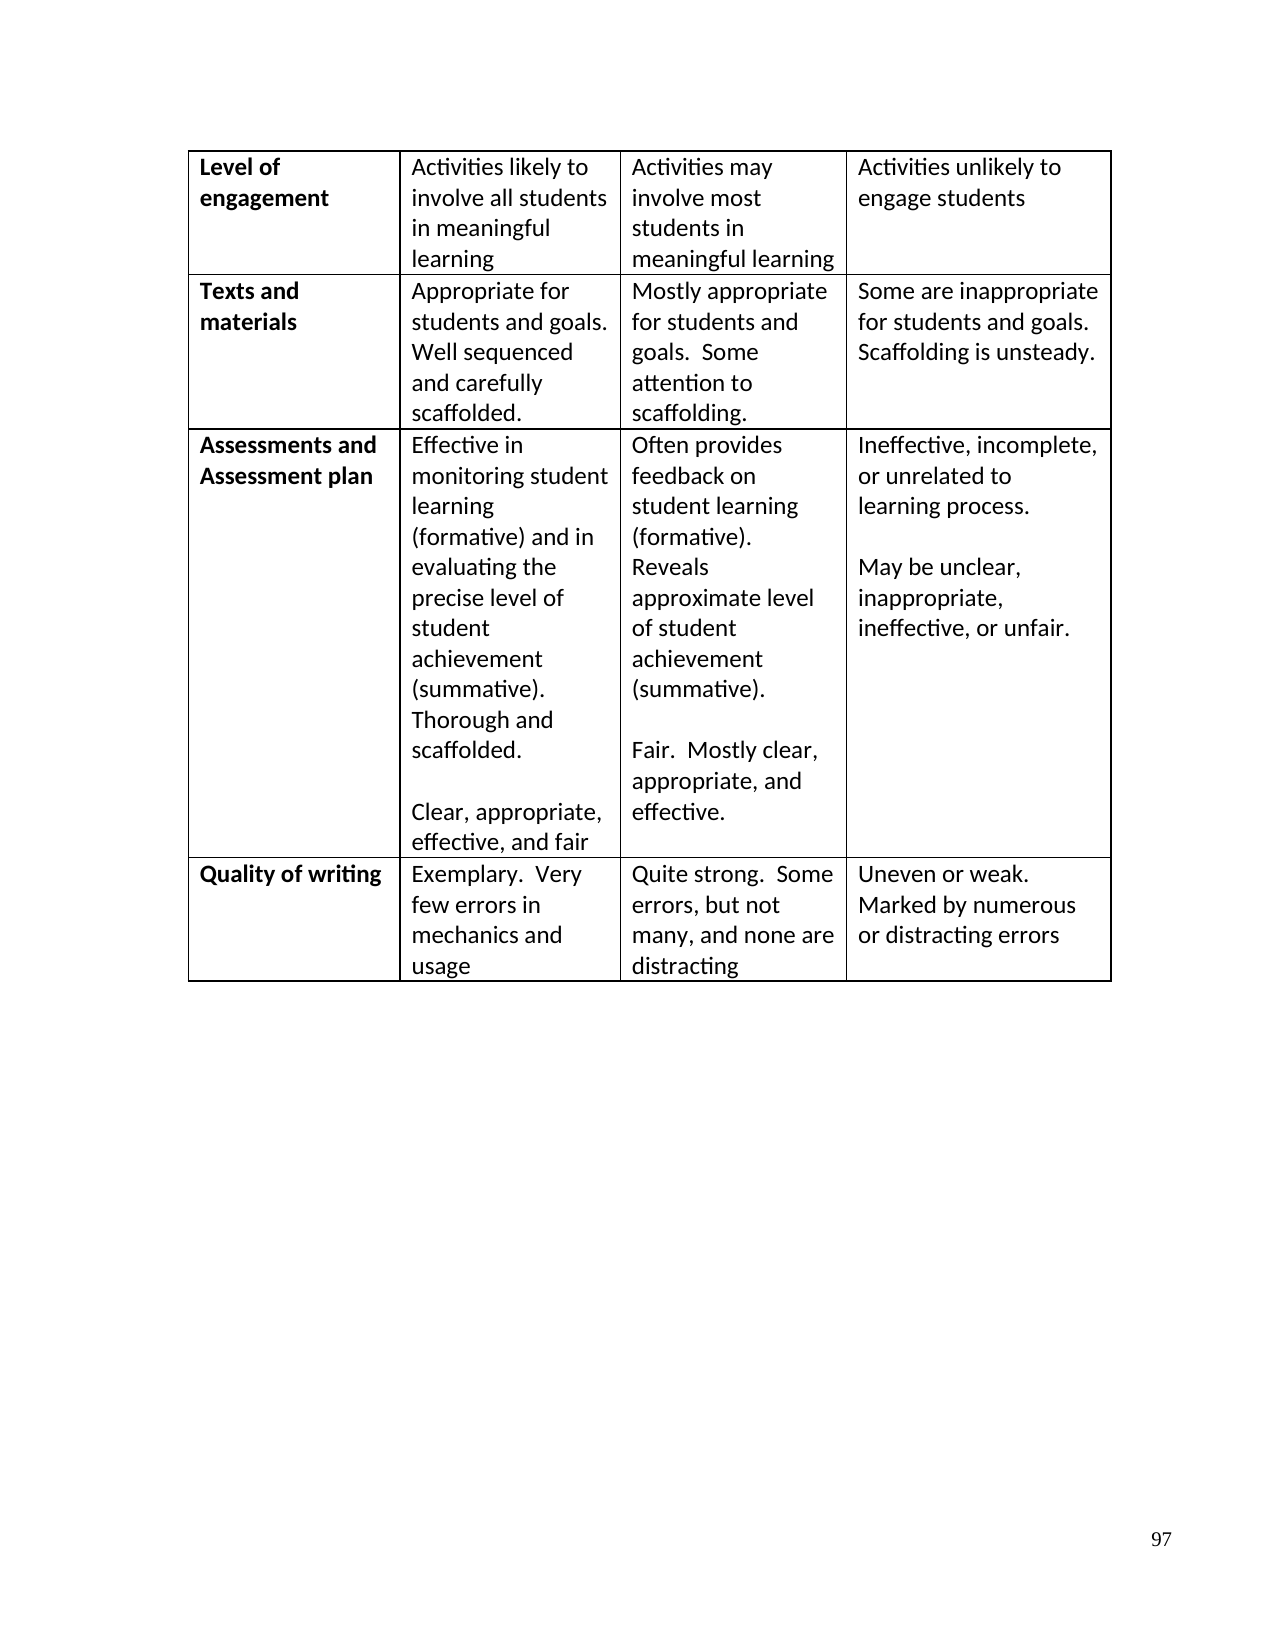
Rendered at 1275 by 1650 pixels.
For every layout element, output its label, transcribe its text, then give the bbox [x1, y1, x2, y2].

table_cell Exemplary. Very few errors in mechanics and usage [401, 858, 620, 980]
table_header Activities likely to involve all students in meaningful learning [401, 152, 620, 274]
table_cell Quite strong. Some errors, but not many, and none are distracting [621, 858, 846, 980]
table_cell Ineffective, incomplete, or unrelated to learning process. May be unclear, inappropriate, ineffective, or unfair. [847, 430, 1110, 857]
table_header Level of engagement [189, 152, 399, 274]
table_cell Quality of writing [189, 858, 399, 980]
table_cell Assessments and Assessment plan [189, 430, 399, 857]
table_cell Effective in monitoring student learning (formative) and in evaluating the precise level of student achievement (summative). Thorough and scaffolded. Clear, appropriate, effective, and fair [401, 430, 620, 857]
table_cell Some are inappropriate for students and goals. Scaffolding is unsteady. [847, 275, 1110, 428]
table_cell Often provides feedback on student learning (formative). Reveals approximate level of student achievement (summative). Fair. Mostly clear, appropriate, and effective. [621, 430, 846, 857]
table_header Activities unlikely to engage students [847, 152, 1110, 274]
table_cell Appropriate for students and goals. Well sequenced and carefully scaffolded. [401, 275, 620, 428]
table_cell Texts and materials [189, 275, 399, 428]
table_cell Uneven or weak. Marked by numerous or distracting errors [847, 858, 1110, 980]
table_cell Mostly appropriate for students and goals. Some attention to scaffolding. [621, 275, 846, 428]
table_header Activities may involve most students in meaningful learning [621, 152, 846, 274]
